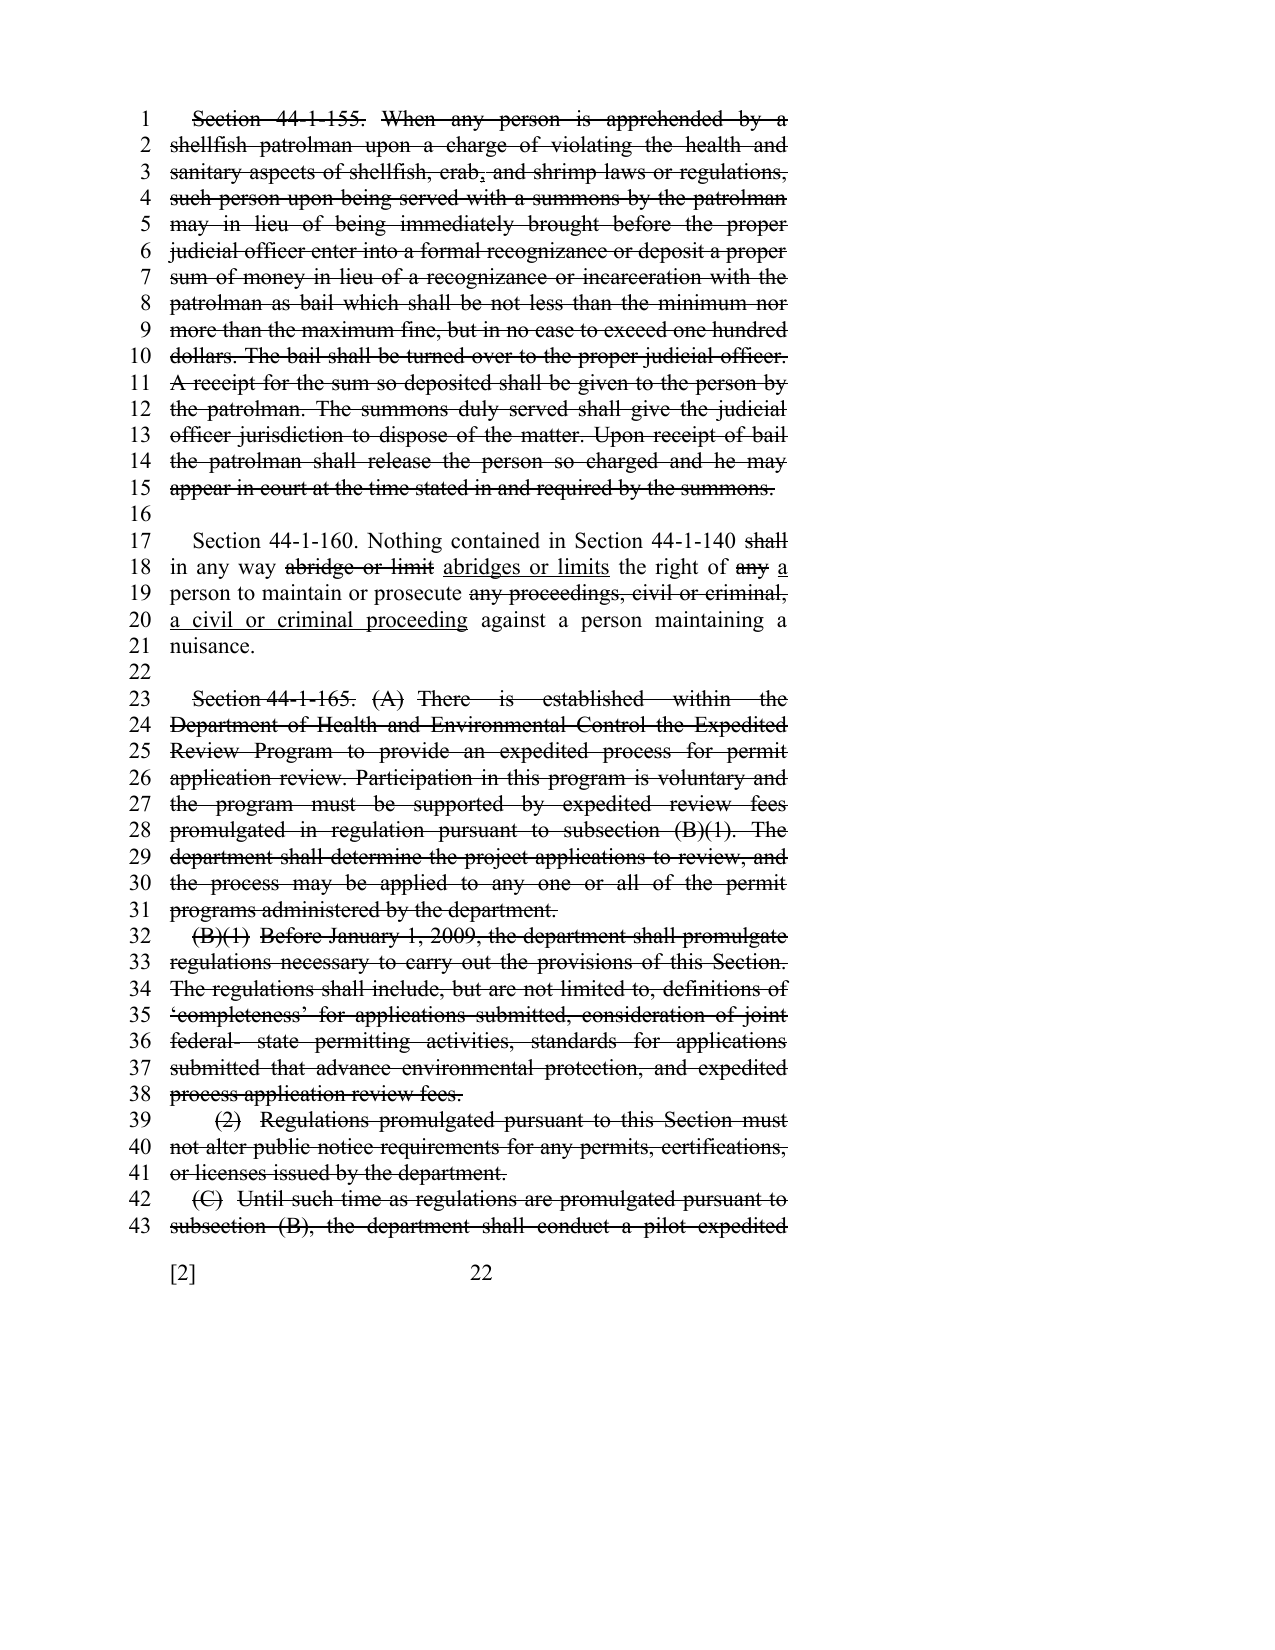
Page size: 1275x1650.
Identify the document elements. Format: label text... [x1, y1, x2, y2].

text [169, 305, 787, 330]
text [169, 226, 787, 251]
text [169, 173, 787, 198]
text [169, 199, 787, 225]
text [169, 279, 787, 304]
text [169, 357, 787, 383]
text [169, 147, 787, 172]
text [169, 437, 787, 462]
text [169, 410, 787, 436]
text (2) Regulations promulgated pursuant to this Section must not alter public notice requirements for any permits, certifications, or licenses issued by the department. [169, 1106, 787, 1147]
text Section 44-1-160. Nothing contained in Section 44-1-140 shall in any way abridge or limit abridges or limits the right of any a person to maintain or prosecute any proceedings, civil or criminal, a civil or criminal proceeding against a person maintaining a nuisance. [169, 527, 787, 658]
text (2) Regulations promulgated pursuant to this Section must not alter public notice requirements for any permits, certifications, or licenses issued by the department. [169, 1148, 787, 1186]
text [169, 1186, 787, 1226]
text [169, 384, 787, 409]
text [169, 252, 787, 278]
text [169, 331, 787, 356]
